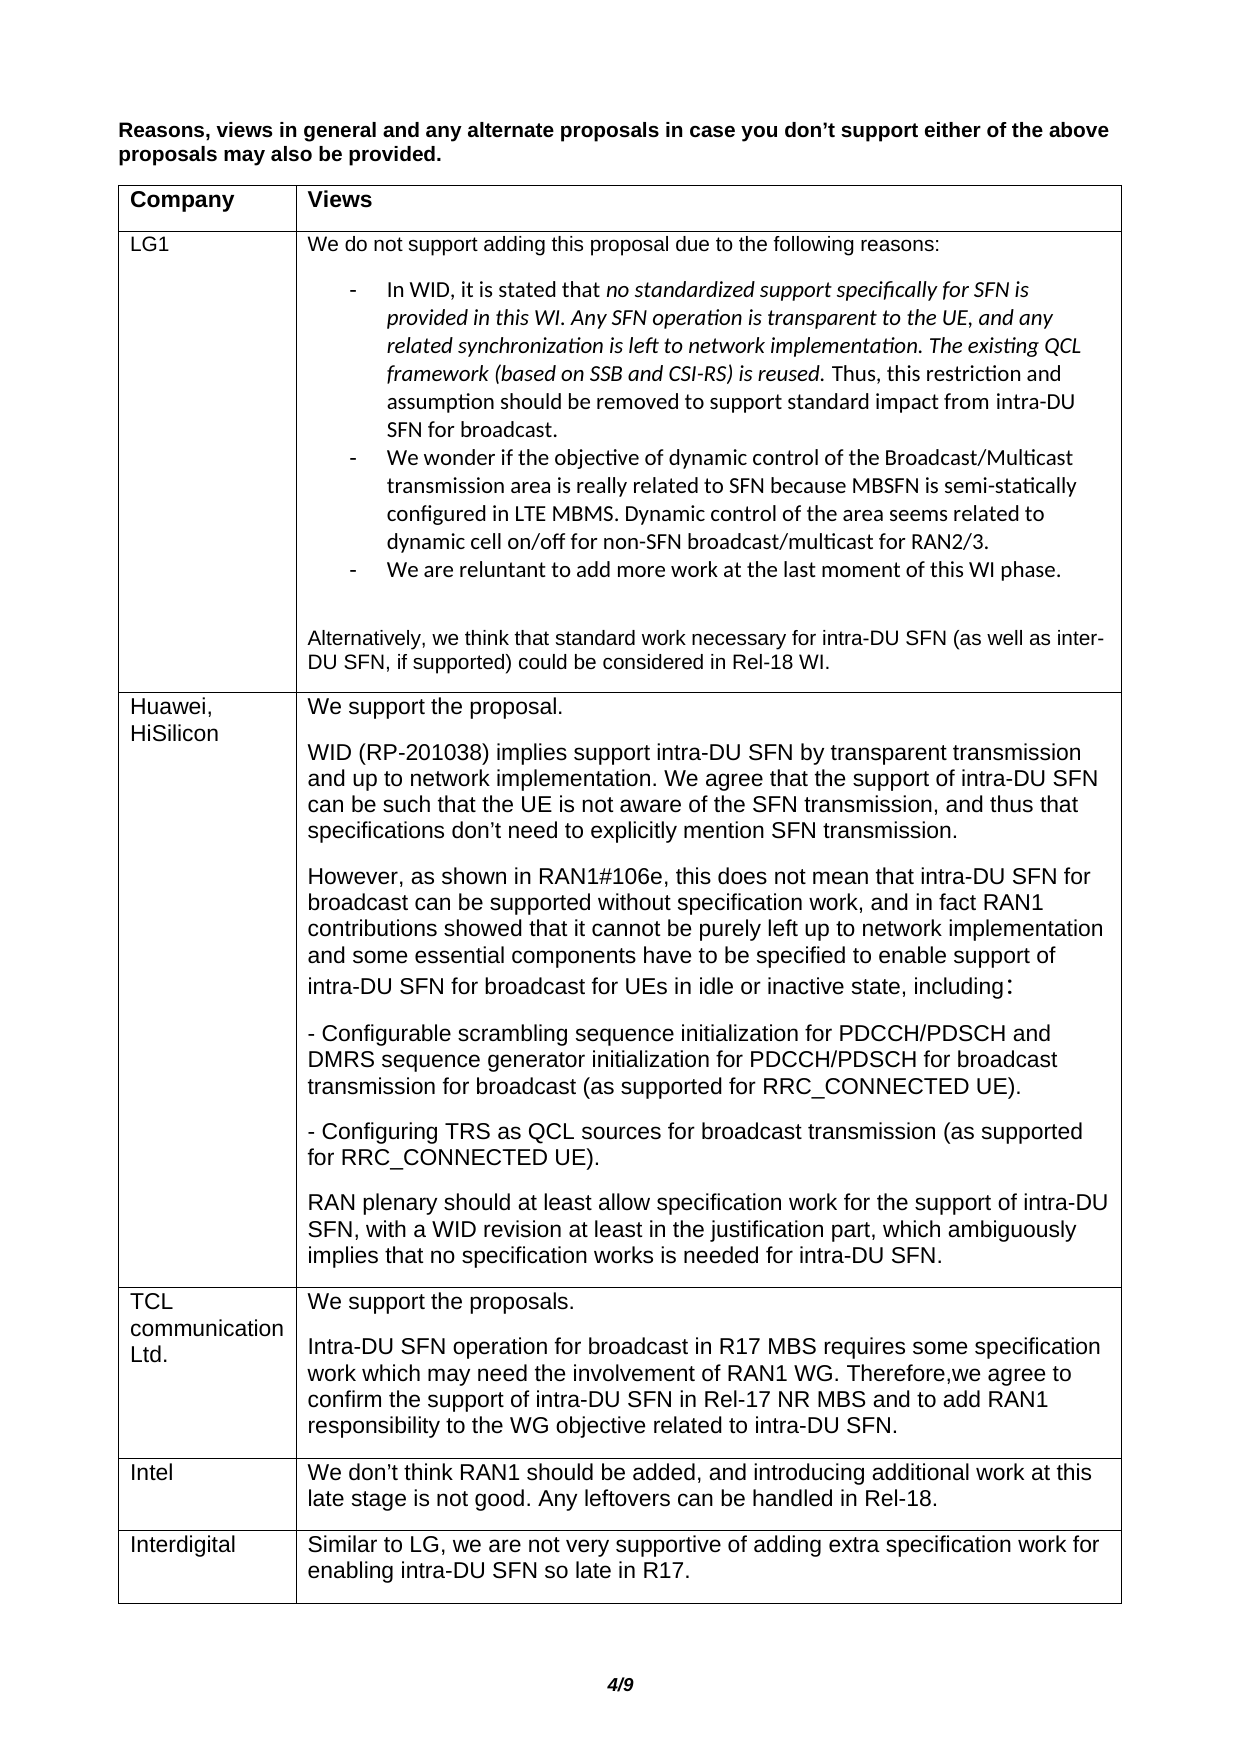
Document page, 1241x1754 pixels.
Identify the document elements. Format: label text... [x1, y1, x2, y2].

table_cell We don’t think RAN1 should be added, and introducing additional work at this late stage is not good. Any leftovers can be handled in Rel-18. [297, 1459, 1121, 1530]
table_cell Intel [119, 1459, 296, 1530]
text Reasons, views in general and any alternate proposals in case you don’t support either of the above proposals may also be provided. [118, 118, 1122, 166]
table_cell We support the proposal. WID (RP-201038) implies support intra-DU SFN by transparent transmission and up to network implementation. We agree that the support of intra-DU SFN can be such that the UE is not aware of the SFN transmission, and thus that specifications don’t need to explicitly mention SFN transmission. However, as shown in RAN1#106e, this does not mean that intra-DU SFN for broadcast can be supported without specification work, and in fact RAN1 contributions showed that it cannot be purely left up to network implementation and some essential components have to be specified to enable support of intra-DU SFN for broadcast for UEs in idle or inactive state, including： - Configurable scrambling sequence initialization for PDCCH/PDSCH and DMRS sequence generator initialization for PDCCH/PDSCH for broadcast transmission for broadcast (as supported for RRC_CONNECTED UE). - Configuring TRS as QCL sources for broadcast transmission (as supported for RRC_CONNECTED UE). RAN plenary should at least allow specification work for the support of intra-DU SFN, with a WID revision at least in the justification part, which ambiguously implies that no specification works is needed for intra-DU SFN. [297, 693, 1121, 1287]
table_cell Similar to LG, we are not very supportive of adding extra specification work for enabling intra-DU SFN so late in R17. [297, 1531, 1121, 1602]
table_cell Huawei, HiSilicon [119, 693, 296, 1287]
table_cell TCL communication Ltd. [119, 1288, 296, 1457]
table_cell We support the proposals. Intra-DU SFN operation for broadcast in R17 MBS requires some specification work which may need the involvement of RAN1 WG. Therefore,we agree to confirm the support of intra-DU SFN in Rel-17 NR MBS and to add RAN1 responsibility to the WG objective related to intra-DU SFN. [297, 1288, 1121, 1457]
table_header Views [297, 186, 1121, 231]
table_cell We do not support adding this proposal due to the following reasons: In WID, it is stated that no standardized support specifically for SFN is provided in this WI. Any SFN operation is transparent to the UE, and any related synchronization is left to network implementation. The existing QCL framework (based on SSB and CSI-RS) is reused. Thus, this restriction and assumption should be removed to support standard impact from intra-DU SFN for broadcast. We wonder if the objective of dynamic control of the Broadcast/Multicast transmission area is really related to SFN because MBSFN is semi-statically configured in LTE MBMS. Dynamic control of the area seems related to dynamic cell on/off for non-SFN broadcast/multicast for RAN2/3. We are reluntant to add more work at the last moment of this WI phase. Alternatively, we think that standard work necessary for intra-DU SFN (as well as inter-DU SFN, if supported) could be considered in Rel-18 WI. [297, 232, 1121, 692]
table_header Company [119, 186, 296, 231]
table_cell LG1 [119, 232, 296, 692]
table_cell Interdigital [119, 1531, 296, 1602]
